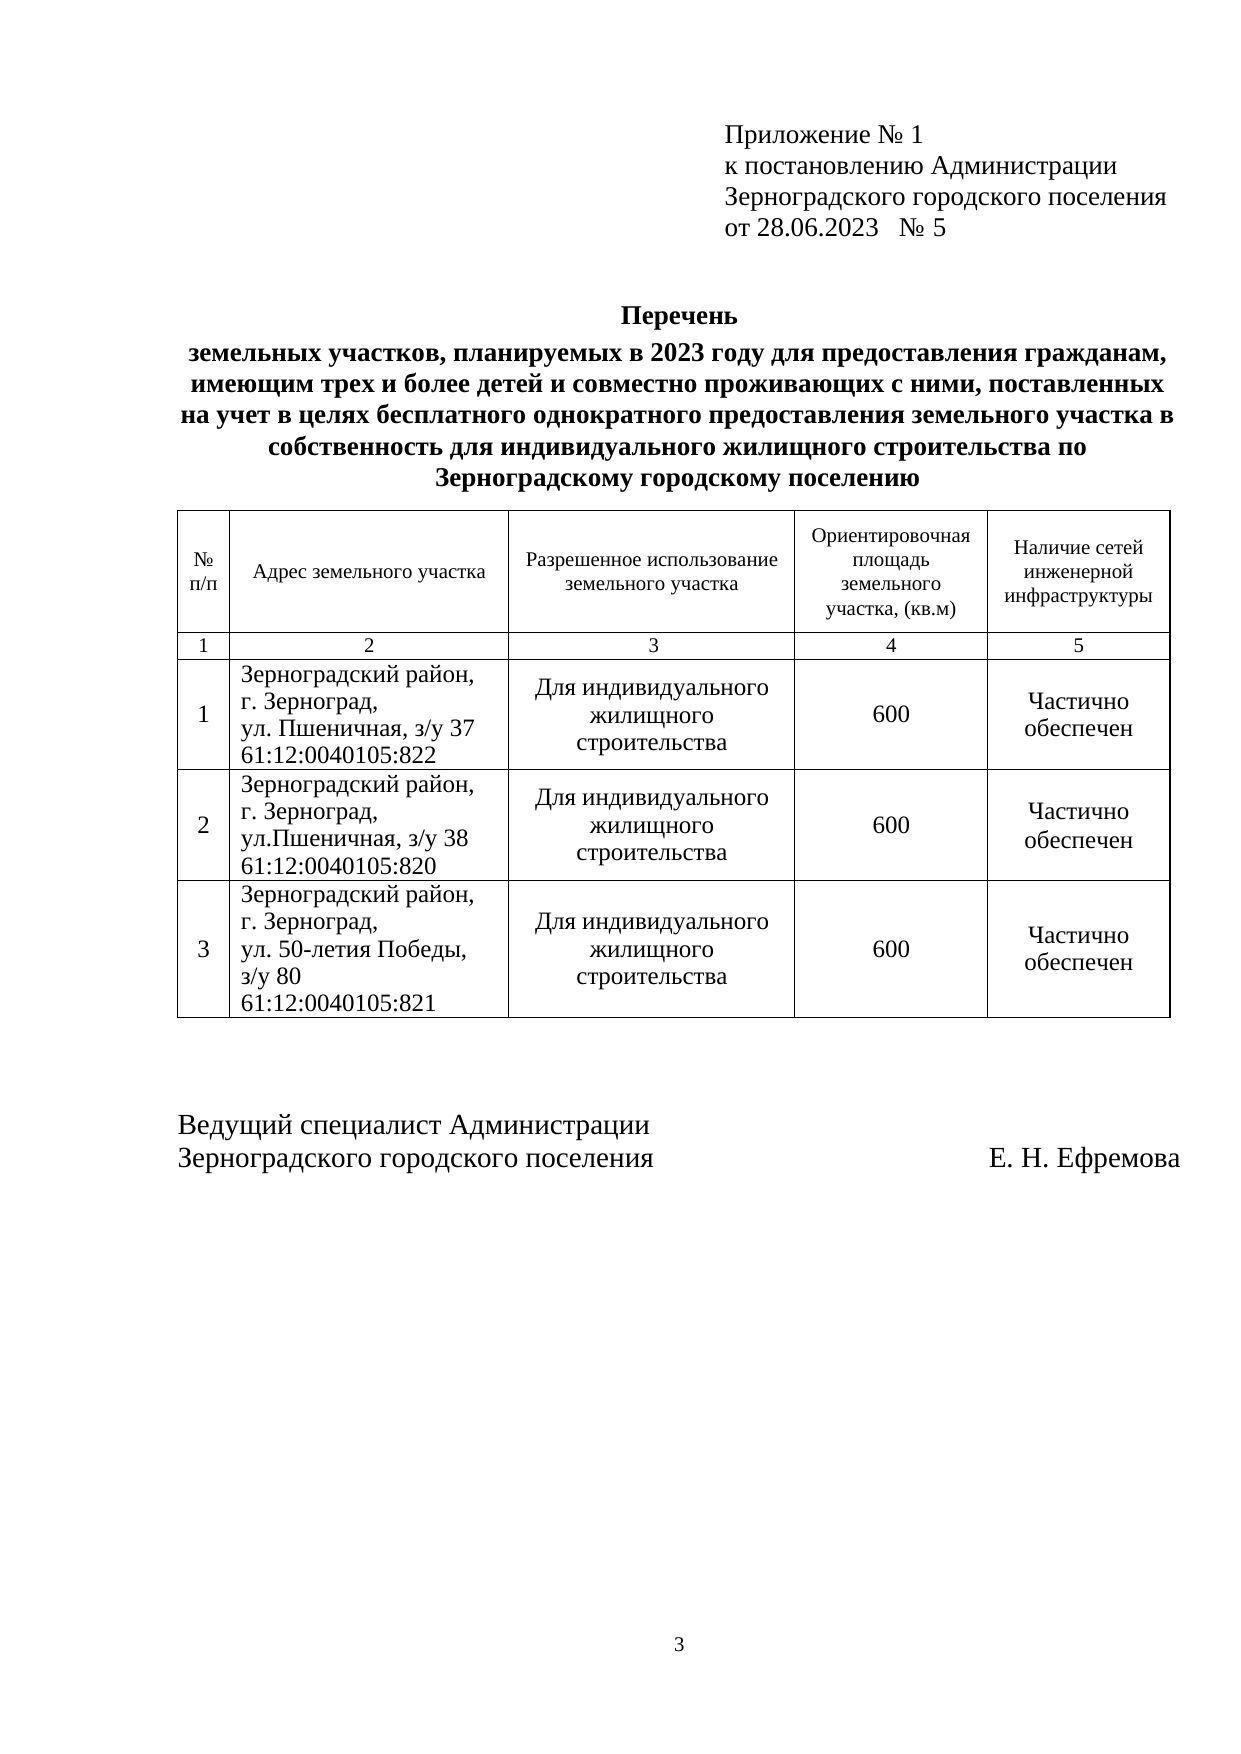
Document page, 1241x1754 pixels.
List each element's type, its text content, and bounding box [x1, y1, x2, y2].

table_cell 600 [795, 770, 987, 879]
table_cell Для индивидуального жилищного строительства [509, 881, 794, 1017]
table_cell Зерноградский район, г. Зерноград, ул. 50-летия Победы, з/у 80 61:12:0040105:821 [230, 881, 508, 1017]
table_cell Для индивидуального жилищного строительства [509, 770, 794, 879]
table_header Разрешенное использование земельного участка [509, 511, 794, 632]
table_cell Частично обеспечен [988, 660, 1169, 769]
table_cell 600 [795, 660, 987, 769]
text Зерноградского городского поселения [177, 180, 1181, 212]
table_cell Частично обеспечен [988, 881, 1169, 1017]
table_header № п/п [178, 511, 229, 632]
text к постановлению Администрации [177, 149, 1181, 180]
text от 28.06.2023 № 5 [177, 212, 1181, 243]
table_cell 5 [988, 633, 1169, 659]
table_cell Частично обеспечен [988, 770, 1169, 879]
text Приложение № 1 [177, 118, 1181, 149]
table_cell 2 [178, 770, 229, 879]
table_cell 4 [795, 633, 987, 659]
table_cell Зерноградский район, г. Зерноград, ул. Пшеничная, з/у 37 61:12:0040105:822 [230, 660, 508, 769]
table_cell 2 [230, 633, 508, 659]
text Зерноградского городского поселения Е. Н. Ефремова [177, 1140, 1181, 1174]
table_cell 1 [178, 660, 229, 769]
table_cell 3 [509, 633, 794, 659]
table_cell 3 [178, 881, 229, 1017]
table_cell Зерноградский район, г. Зерноград, ул.Пшеничная, з/у 38 61:12:0040105:820 [230, 770, 508, 879]
table_header Наличие сетей инженерной инфраструктуры [988, 511, 1169, 632]
table_cell Для индивидуального жилищного строительства [509, 660, 794, 769]
text земельных участков, планируемых в 2023 году для предоставления гражданам, имеющим трех и более детей и совместно проживающих с ними, поставленных на учет в целях бесплатного однократного предоставления земельного участка в собственность для индивидуального жилищного строительства по Зерноградскому городскому поселению [177, 336, 1178, 492]
text Ведущий специалист Администрации [177, 1107, 1181, 1140]
table_header Ориентировочная площадь земельного участка, (кв.м) [795, 511, 987, 632]
table_cell 600 [795, 881, 987, 1017]
table_header Адрес земельного участка [230, 511, 508, 632]
table_cell 1 [178, 633, 229, 659]
text Перечень [177, 299, 1181, 330]
